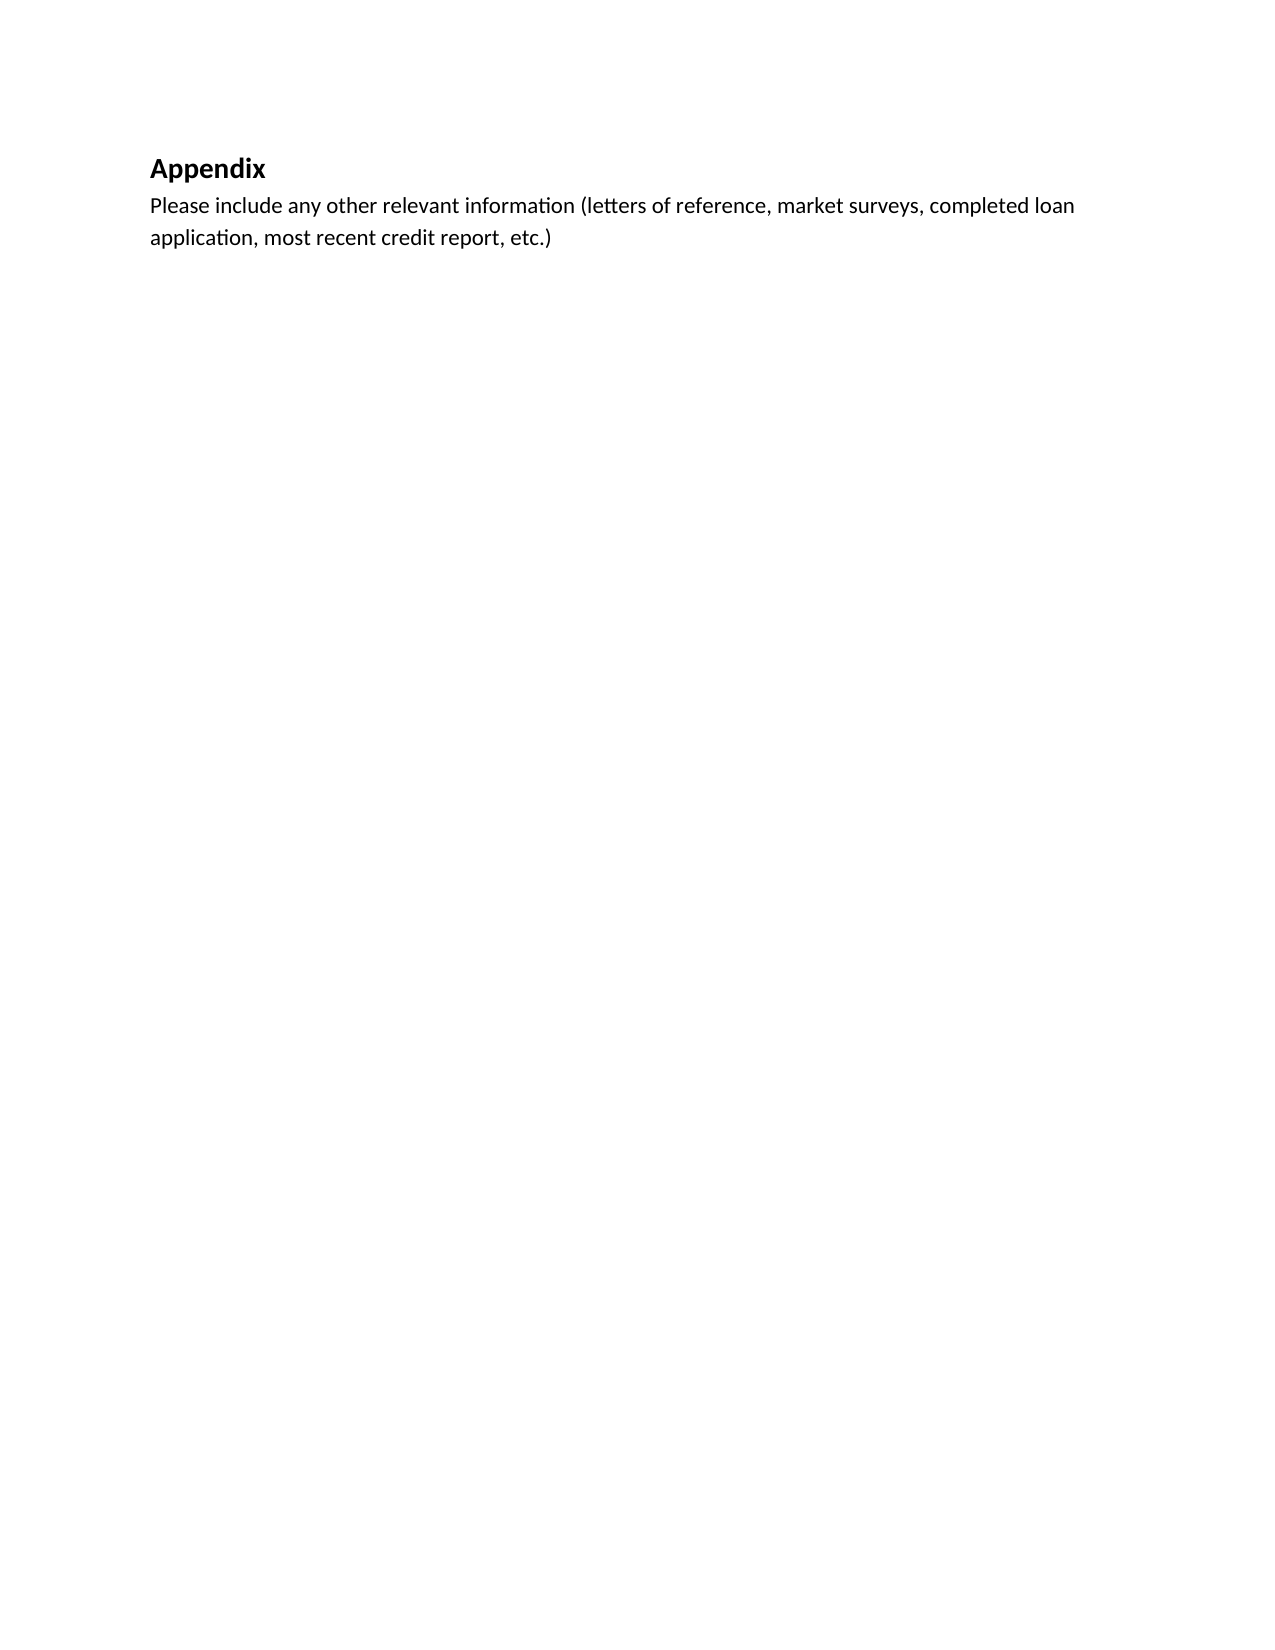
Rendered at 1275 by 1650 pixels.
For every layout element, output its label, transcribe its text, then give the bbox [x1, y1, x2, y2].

text Please include any other relevant information (letters of reference, market surveys, completed loan application, most recent credit report, etc.) [150, 191, 1125, 251]
text Appendix [150, 150, 1125, 186]
